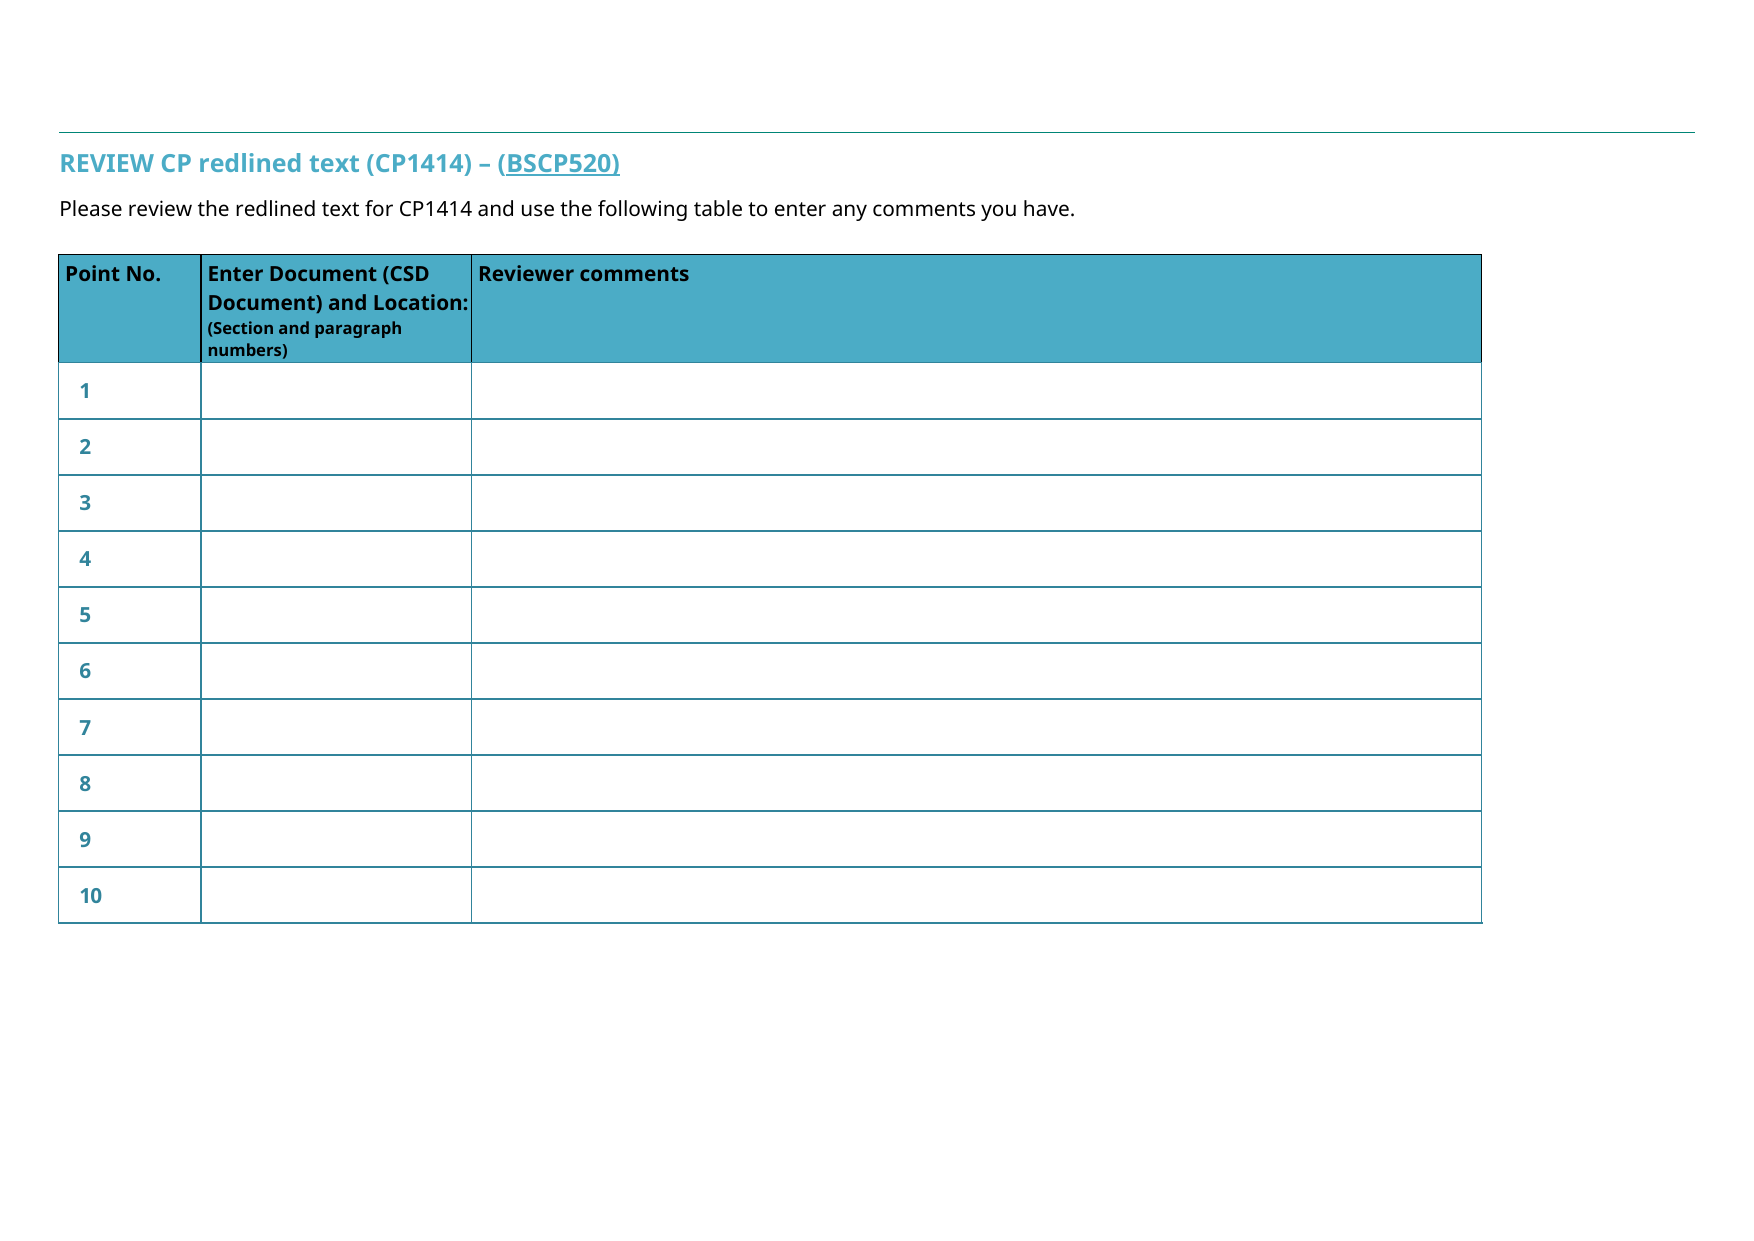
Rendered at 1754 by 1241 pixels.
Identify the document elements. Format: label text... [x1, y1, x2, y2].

table_header Point No. [59, 255, 200, 362]
table_cell 9 [59, 812, 200, 866]
table_cell 5 [59, 588, 200, 642]
table_cell [472, 476, 1481, 530]
text Please review the redlined text for CP1414 and use the following table to enter any comments you have. [59, 192, 1695, 223]
table_header Reviewer comments [472, 255, 1481, 362]
table_cell 3 [59, 476, 200, 530]
table_cell [202, 363, 471, 418]
table_cell [472, 700, 1481, 754]
table_cell [202, 644, 471, 698]
table_cell 2 [59, 420, 200, 474]
table_cell 6 [59, 644, 200, 698]
table_cell [202, 532, 471, 586]
table_cell [472, 644, 1481, 698]
table_cell 1 [59, 363, 200, 418]
table_cell 10 [59, 868, 200, 922]
table_cell 7 [59, 700, 200, 754]
table_cell [202, 588, 471, 642]
table_cell [472, 363, 1481, 418]
table_cell 4 [59, 532, 200, 586]
table_cell [202, 812, 471, 866]
table_cell [472, 532, 1481, 586]
table_cell 8 [59, 756, 200, 810]
table_cell [472, 756, 1481, 810]
table_cell [472, 812, 1481, 866]
table_cell [202, 476, 471, 530]
table_cell [202, 756, 471, 810]
table_cell [202, 420, 471, 474]
table_cell [472, 420, 1481, 474]
table_cell [472, 588, 1481, 642]
subtitle REVIEW CP redlined text (CP1414) – (BSCP520) [59, 133, 1695, 179]
table_cell [472, 868, 1481, 922]
table_header Enter Document (CSD Document) and Location: (Section and paragraph numbers) [202, 255, 471, 362]
table_cell [202, 700, 471, 754]
table_cell [202, 868, 471, 922]
